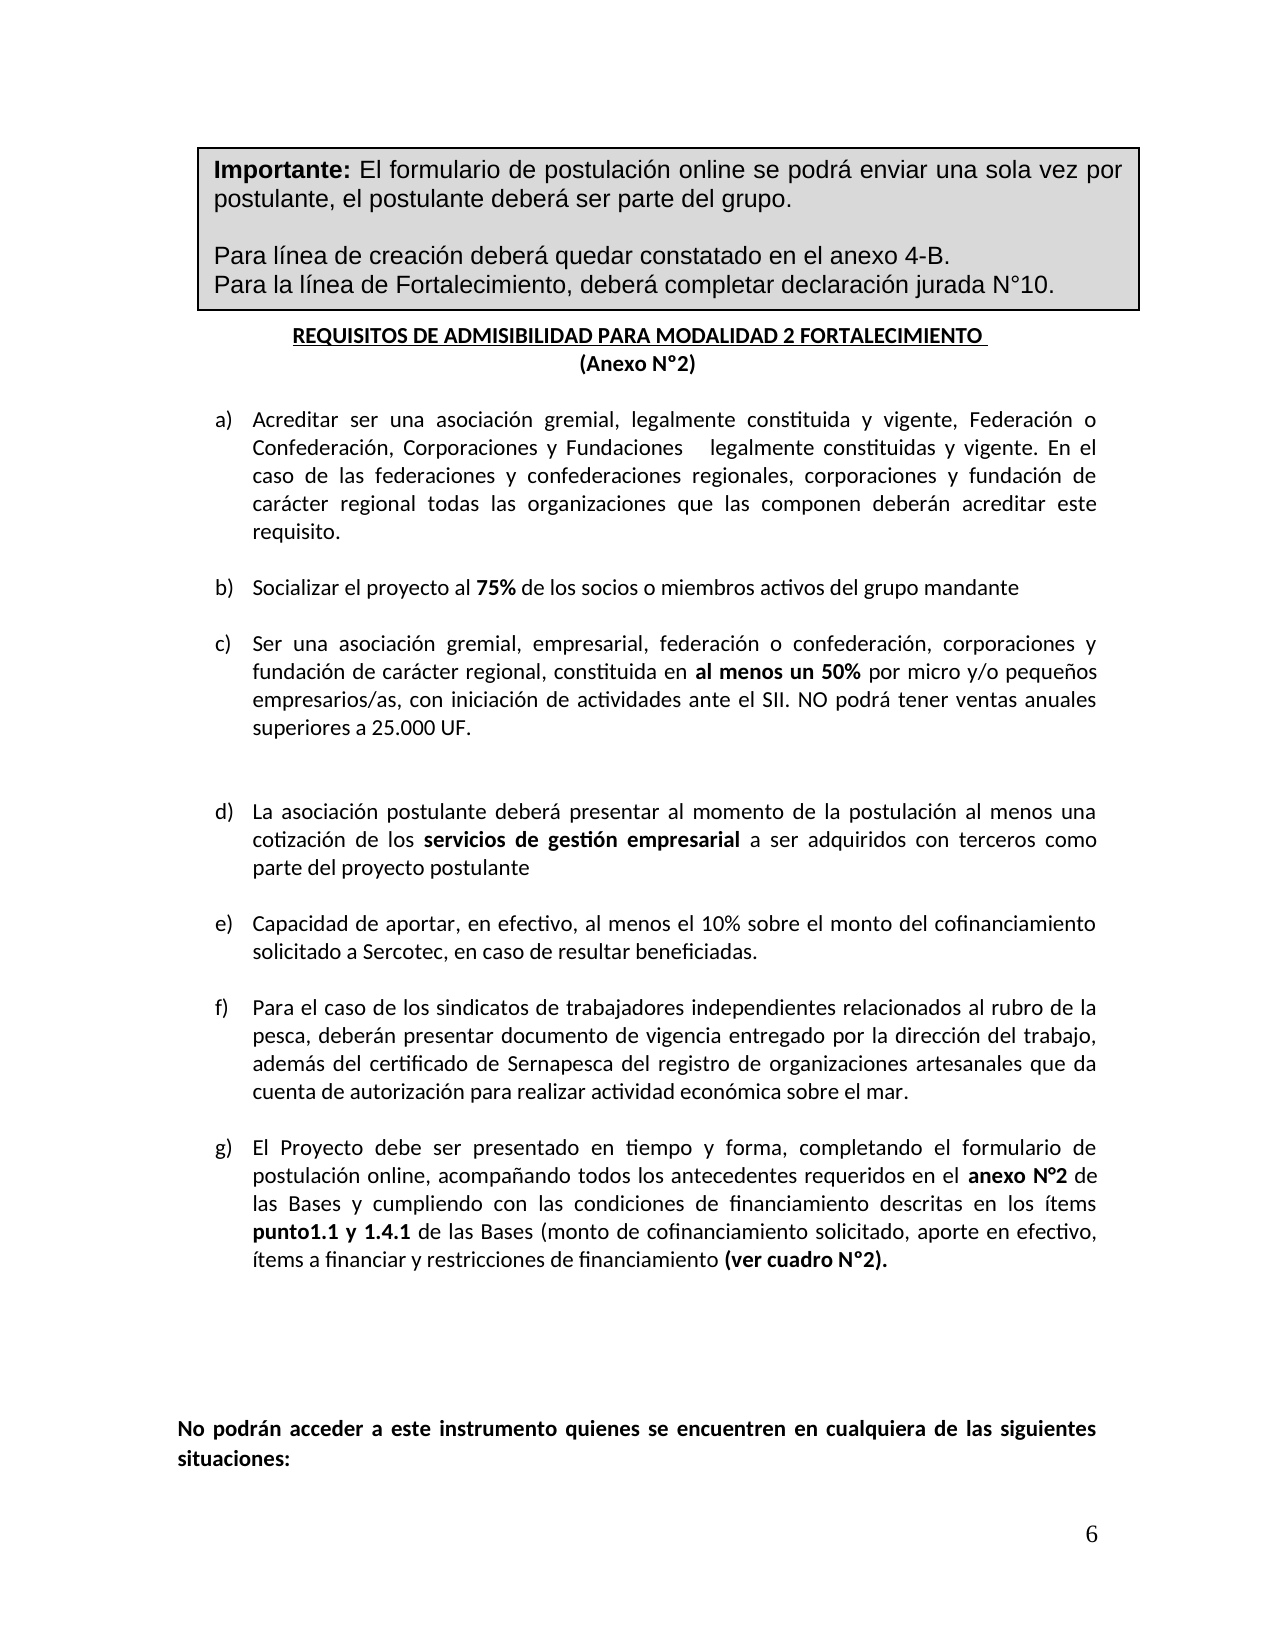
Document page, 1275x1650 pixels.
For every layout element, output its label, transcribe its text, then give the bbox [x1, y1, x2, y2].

list Capacidad de aportar, en efectivo, al menos el 10% sobre el monto del cofinanciamiento solicitado a Sercotec, en caso de resultar beneficiadas. [215, 909, 1098, 965]
list Socializar el proyecto al 75% de los socios o miembros activos del grupo mandante [215, 573, 1098, 601]
text REQUISITOS DE ADMISIBILIDAD PARA MODALIDAD 2 FORTALECIMIENTO [177, 232, 1098, 349]
text No podrán acceder a este instrumento quienes se encuentren en cualquiera de las siguientes situaciones: [177, 1414, 1098, 1472]
list Para el caso de los sindicatos de trabajadores independientes relacionados al rubro de la pesca, deberán presentar documento de vigencia entregado por la dirección del trabajo, además del certificado de Sernapesca del registro de organizaciones artesanales que da cuenta de autorización para realizar actividad económica sobre el mar. [215, 993, 1098, 1105]
list Ser una asociación gremial, empresarial, federación o confederación, corporaciones y fundación de carácter regional, constituida en al menos un 50% por micro y/o pequeños empresarios/as, con iniciación de actividades ante el SII. NO podrá tener ventas anuales superiores a 25.000 UF. [215, 629, 1098, 741]
list La asociación postulante deberá presentar al momento de la postulación al menos una cotización de los servicios de gestión empresarial a ser adquiridos con terceros como parte del proyecto postulante [215, 797, 1098, 881]
text (Anexo Nº2) [177, 349, 1098, 377]
list El Proyecto debe ser presentado en tiempo y forma, completando el formulario de postulación online, acompañando todos los antecedentes requeridos en el anexo N°2 de las Bases y cumpliendo con las condiciones de financiamiento descritas en los ítems punto1.1 y 1.4.1 de las Bases (monto de cofinanciamiento solicitado, aporte en efectivo, ítems a financiar y restricciones de financiamiento (ver cuadro Nº2). [215, 1133, 1098, 1273]
list Acreditar ser una asociación gremial, legalmente constituida y vigente, Federación o Confederación, Corporaciones y Fundaciones legalmente constituidas y vigente. En el caso de las federaciones y confederaciones regionales, corporaciones y fundación de carácter regional todas las organizaciones que las componen deberán acreditar este requisito. [215, 405, 1098, 545]
